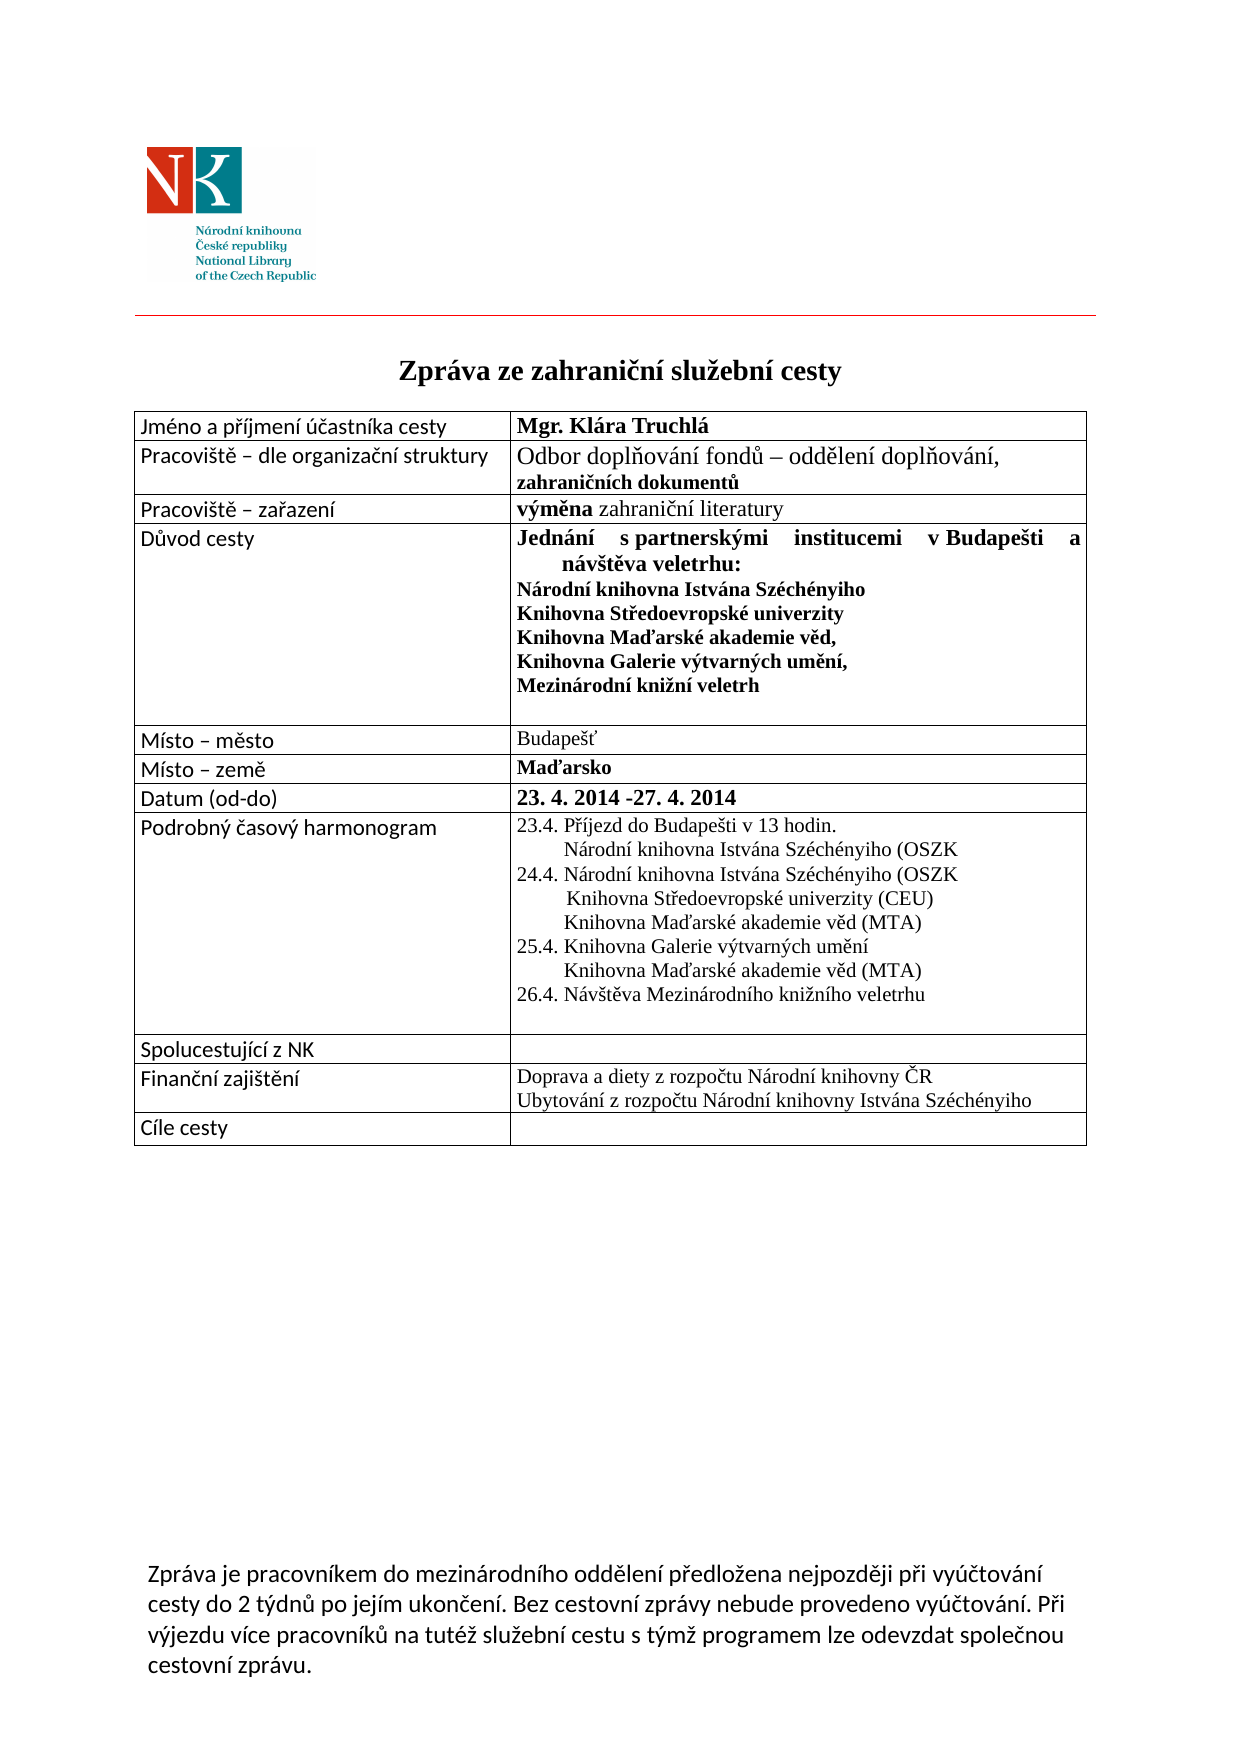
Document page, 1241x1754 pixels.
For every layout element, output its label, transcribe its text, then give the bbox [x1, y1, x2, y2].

table_cell Cíle cesty [135, 1113, 510, 1145]
table_cell Pracoviště – dle organizační struktury [135, 441, 510, 494]
table_header Mgr. Klára Truchlá [511, 412, 1086, 440]
table_cell Datum (od-do) [135, 784, 510, 812]
table_cell Pracoviště – zařazení [135, 495, 510, 523]
subtitle Zpráva ze zahraniční služební cesty [148, 353, 1093, 387]
table_cell Budapešť [511, 726, 1086, 754]
table_cell Maďarsko [511, 755, 1086, 783]
table_cell Podrobný časový harmonogram [135, 813, 510, 1034]
table_cell Důvod cesty [135, 524, 510, 725]
table_cell Odbor doplňování fondů – oddělení doplňování, zahraničních dokumentů [511, 441, 1086, 494]
table_cell výměna zahraniční literatury [511, 495, 1086, 523]
picture [147, 147, 316, 282]
table_cell Místo – země [135, 755, 510, 783]
table_cell Spolucestující z NK [135, 1035, 510, 1063]
table_cell Místo – město [135, 726, 510, 754]
table_cell [511, 1035, 1086, 1063]
table_cell Finanční zajištění [135, 1064, 510, 1112]
table_cell Doprava a diety z rozpočtu Národní knihovny ČR Ubytování z rozpočtu Národní knihovny Istvána Széchényiho [511, 1064, 1086, 1112]
table_cell [511, 1113, 1086, 1145]
table_header Jméno a příjmení účastníka cesty [135, 412, 510, 440]
table_cell 23.4. Příjezd do Budapešti v 13 hodin. Národní knihovna Istvána Széchényiho (OSZK 24.4. Národní knihovna Istvána Széchényiho (OSZK Knihovna Středoevropské univerzity (CEU) Knihovna Maďarské akademie věd (MTA) 25.4. Knihovna Galerie výtvarných umění Knihovna Maďarské akademie věd (MTA) 26.4. Návštěva Mezinárodního knižního veletrhu [511, 813, 1086, 1034]
table_cell 23. 4. 2014 -27. 4. 2014 [511, 784, 1086, 812]
table_cell Jednání s partnerskými institucemi v Budapešti a návštěva veletrhu: Národní knihovna Istvána Széchényiho Knihovna Středoevropské univerzity Knihovna Maďarské akademie věd, Knihovna Galerie výtvarných umění, Mezinárodní knižní veletrh [511, 524, 1086, 725]
